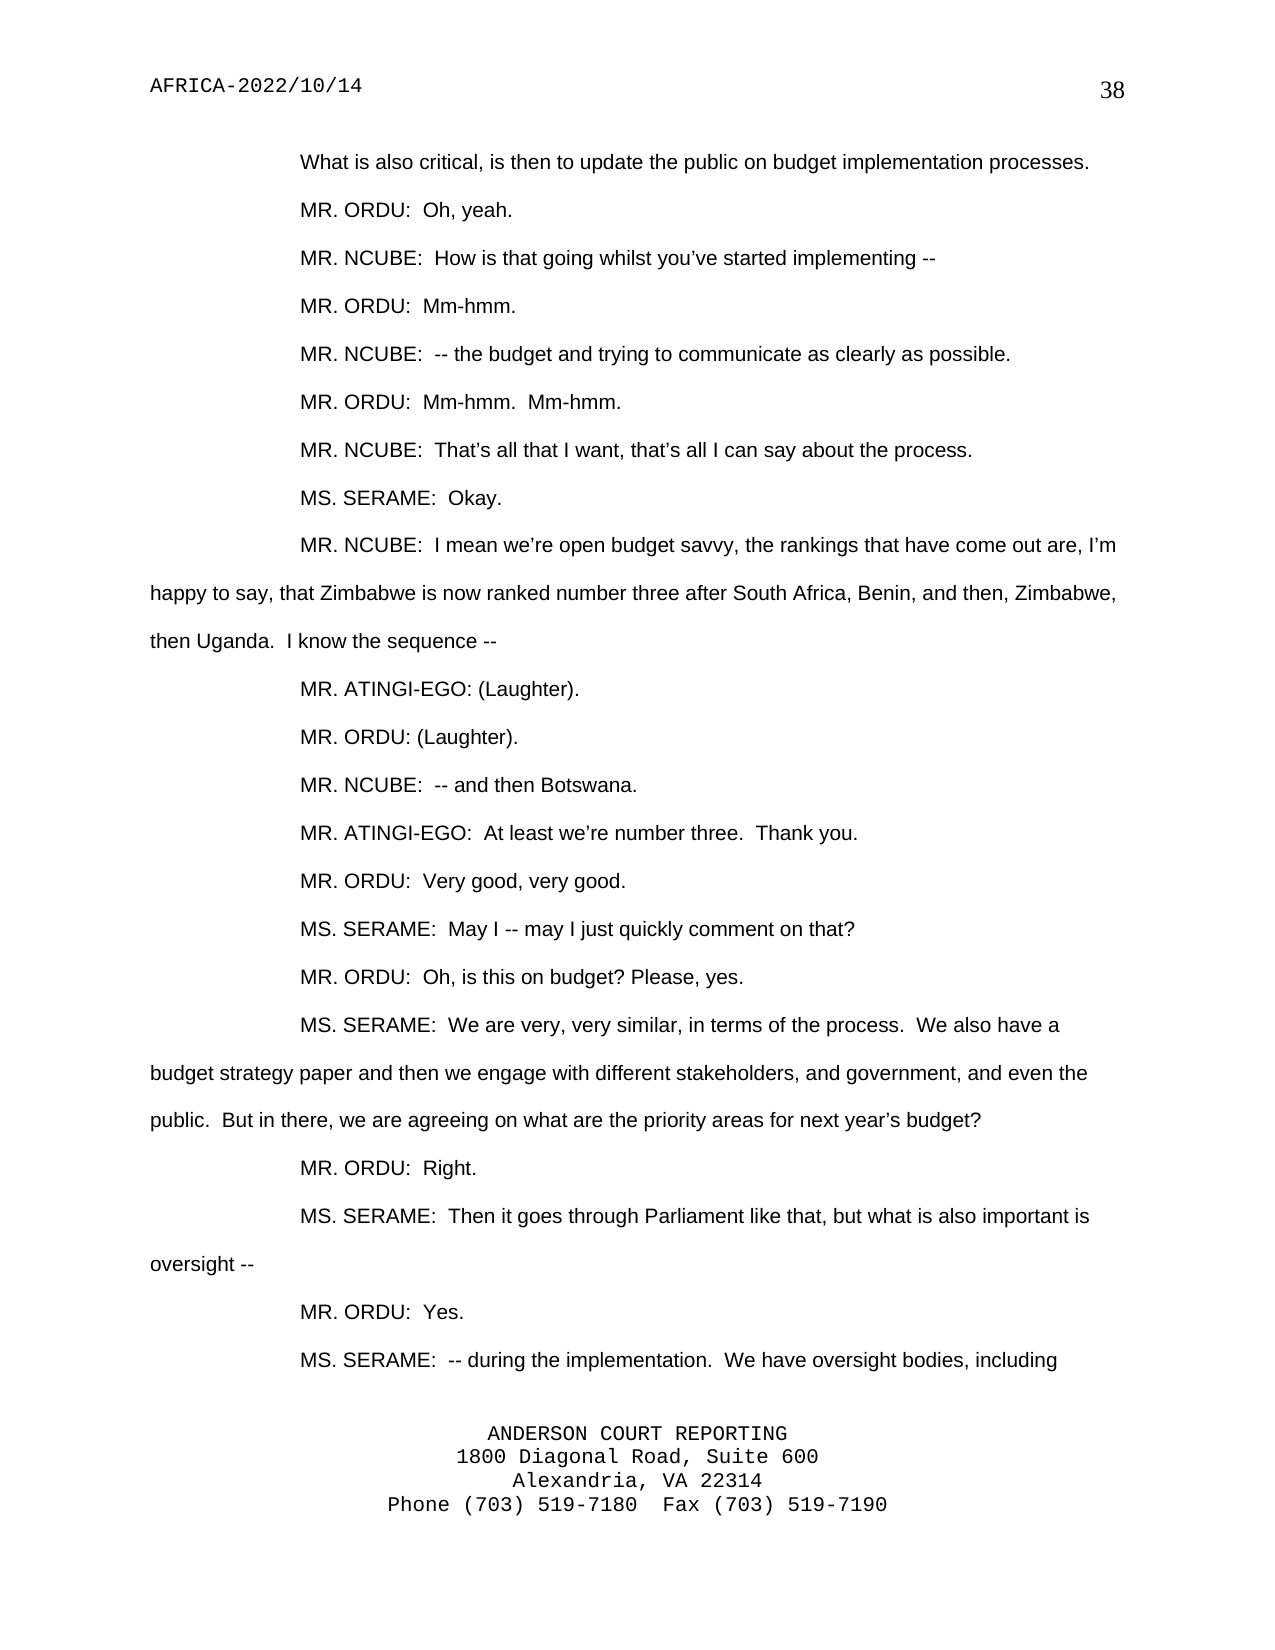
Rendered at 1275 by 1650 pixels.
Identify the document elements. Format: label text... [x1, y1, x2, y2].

text MR. ATINGI-EGO: (Laughter). [150, 677, 1125, 701]
text MR. NCUBE: How is that going whilst you’ve started implementing -- [150, 246, 1125, 270]
text MR. ORDU: Yes. [150, 1300, 1125, 1324]
text MR. NCUBE: -- and then Botswana. [150, 773, 1125, 797]
text MR. ORDU: Right. [150, 1156, 1125, 1180]
text MS. SERAME: May I -- may I just quickly comment on that? [150, 917, 1125, 941]
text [150, 1348, 1125, 1372]
text MR. ORDU: Mm-hmm. Mm-hmm. [150, 389, 1125, 413]
text MS. SERAME: Okay. [150, 485, 1125, 509]
text MR. ORDU: Mm-hmm. [150, 294, 1125, 318]
text MS. SERAME: Then it goes through Parliament like that, but what is also important is oversight -- [150, 1204, 1125, 1276]
text MR. ORDU: (Laughter). [150, 725, 1125, 749]
text MR. ORDU: Very good, very good. [150, 869, 1125, 893]
text MR. ORDU: Oh, is this on budget? Please, yes. [150, 964, 1125, 988]
text MR. ORDU: Oh, yeah. [150, 198, 1125, 222]
text MR. ATINGI-EGO: At least we’re number three. Thank you. [150, 821, 1125, 845]
text What is also critical, is then to update the public on budget implementation processes. [150, 150, 1125, 174]
text MR. NCUBE: -- the budget and trying to communicate as clearly as possible. [150, 342, 1125, 366]
text MS. SERAME: We are very, very similar, in terms of the process. We also have a budget strategy paper and then we engage with different stakeholders, and government, and even the public. But in there, we are agreeing on what are the priority areas for next year’s budget? [150, 1012, 1125, 1132]
text MR. NCUBE: I mean we’re open budget savvy, the rankings that have come out are, I’m happy to say, that Zimbabwe is now ranked number three after South Africa, Benin, and then, Zimbabwe, then Uganda. I know the sequence -- [150, 533, 1125, 653]
text MR. NCUBE: That’s all that I want, that’s all I can say about the process. [150, 437, 1125, 461]
